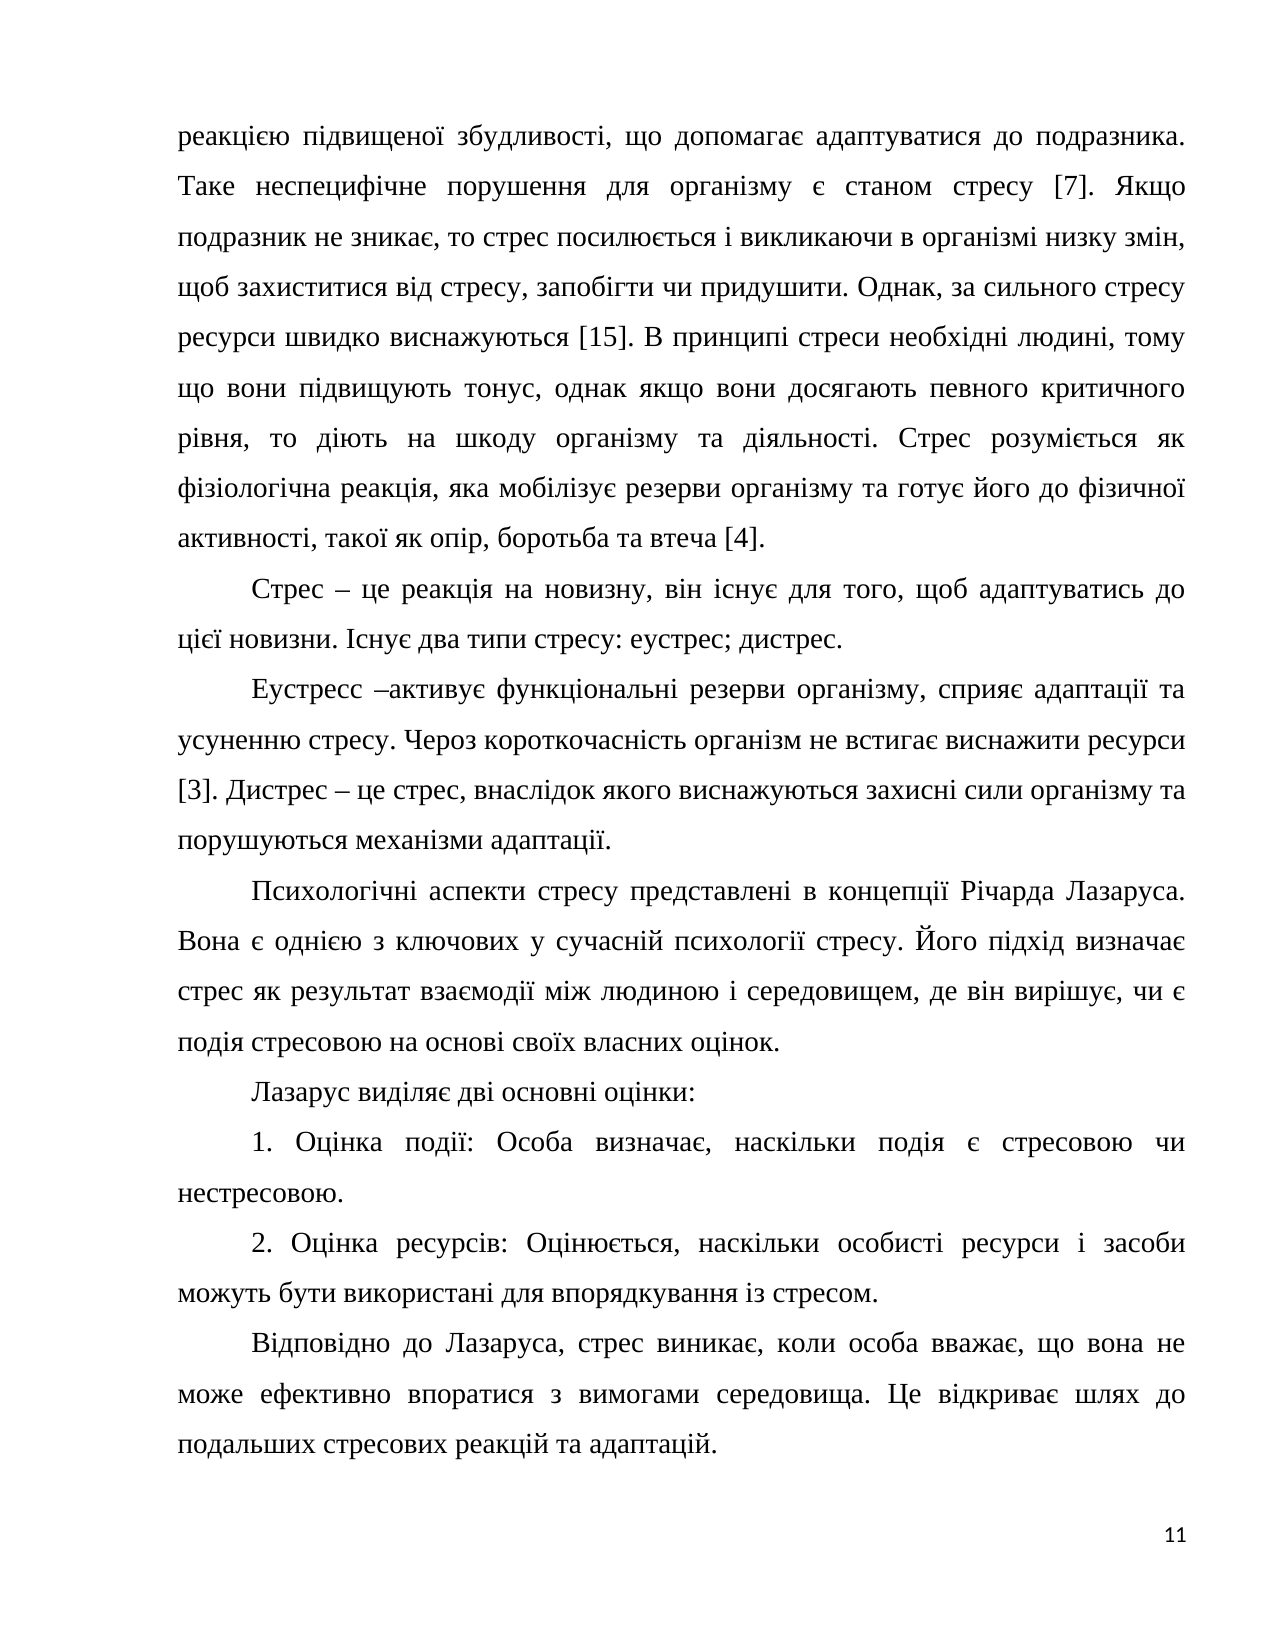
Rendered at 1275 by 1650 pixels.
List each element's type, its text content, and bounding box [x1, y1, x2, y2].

text Стрес – це реакція на новизну, він існує для того, щоб адаптуватись до цієї новизни. Існує два типи стресу: еустрес; дистрес. [177, 571, 1186, 655]
text 1. Оцінка події: Особа визначає, наскільки подія є стресовою чи нестресовою. [177, 1124, 1186, 1208]
text Лазарус виділяє дві основні оцінки: [177, 1074, 1186, 1108]
text Відповідно до Лазаруса, стрес виникає, коли особа вважає, що вона не може ефективно впоратися з вимогами середовища. Це відкриває шлях до подальших стресових реакцій та адаптацій. [177, 1326, 1186, 1460]
text Психологічні аспекти стресу представлені в концепції Річарда Лазаруса. Вона є однією з ключових у сучасній психології стресу. Його підхід визначає стрес як результат взаємодії між людиною і середовищем, де він вирішує, чи є подія стресовою на основі своїх власних оцінок. [177, 873, 1186, 1057]
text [177, 118, 1186, 554]
text Еустресс –активує функціональні резерви організму, сприяє адаптації та усуненню стресу. Чероз короткочасність організм не встигає виснажити ресурси [3]. Дистрес – це стрес, внаслідок якого виснажуються захисні сили організму та порушуються механізми адаптації. [177, 672, 1186, 856]
text 2. Оцінка ресурсів: Оцінюється, наскільки особисті ресурси і засоби можуть бути використані для впорядкування із стресом. [177, 1225, 1186, 1309]
